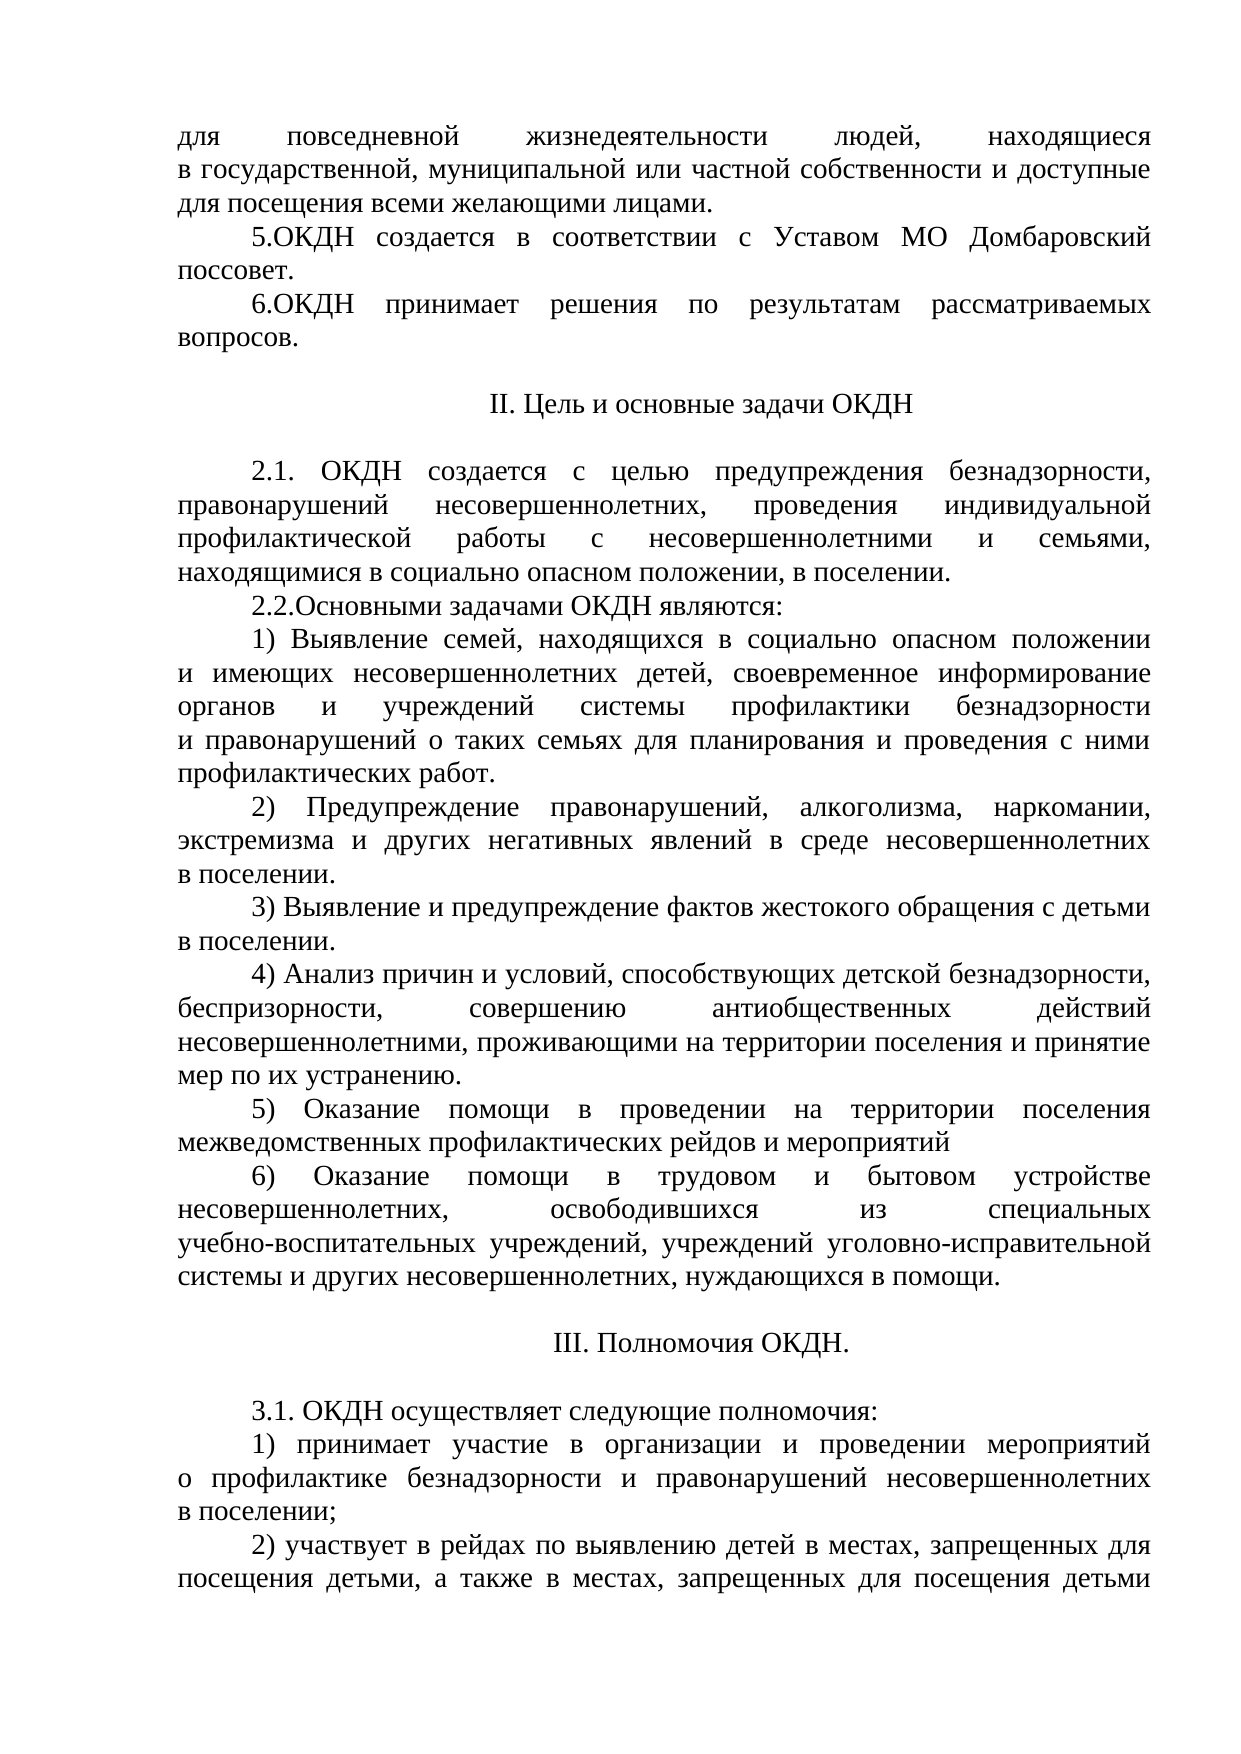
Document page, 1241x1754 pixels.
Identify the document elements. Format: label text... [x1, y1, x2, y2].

text 3.1. ОКДН осуществляет следующие полномочия: [177, 1393, 1152, 1426]
text 2.2.Основными задачами ОКДН являются: [177, 588, 1152, 621]
text 2) Предупреждение правонарушений, алкоголизма, наркомании, экстремизма и других негативных явлений в среде несовершеннолетних в поселении. [177, 789, 1152, 889]
text 3) Выявление и предупреждение фактов жестокого обращения с детьми в поселении. [177, 889, 1152, 957]
text 1) принимает участие в организации и проведении мероприятий о профилактике безнадзорности и правонарушений несовершеннолетних в поселении; [177, 1426, 1152, 1527]
text II. Цель и основные задачи ОКДН [177, 386, 1152, 420]
text 6) Оказание помощи в трудовом и бытовом устройстве несовершеннолетних, освободившихся из специальных учебно-воспитательных учреждений, учреждений уголовно-исправительной системы и других несовершеннолетних, нуждающихся в помощи. [177, 1158, 1152, 1292]
text 6.ОКДН принимает решения по результатам рассматриваемых вопросов. [177, 286, 1152, 353]
text 5) Оказание помощи в проведении на территории поселения межведомственных профилактических рейдов и мероприятий [177, 1091, 1152, 1158]
text 5.ОКДН создается в соответствии с Уставом МО Домбаровский поссовет. [177, 219, 1152, 286]
text 2.1. ОКДН создается с целью предупреждения безнадзорности, правонарушений несовершеннолетних, проведения индивидуальной профилактической работы с несовершеннолетними и семьями, находящимися в социально опасном положении, в поселении. [177, 453, 1152, 588]
text 1) Выявление семей, находящихся в социально опасном положении и имеющих несовершеннолетних детей, своевременное информирование органов и учреждений системы профилактики безнадзорности и правонарушений о таких семьях для планирования и проведения с ними профилактических работ. [177, 621, 1152, 789]
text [177, 118, 1152, 219]
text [177, 1527, 1152, 1594]
text III. Полномочия ОКДН. [177, 1326, 1152, 1359]
text 4) Анализ причин и условий, способствующих детской безнадзорности, беспризорности, совершению антиобщественных действий несовершеннолетними, проживающими на территории поселения и принятие мер по их устранению. [177, 957, 1152, 1091]
